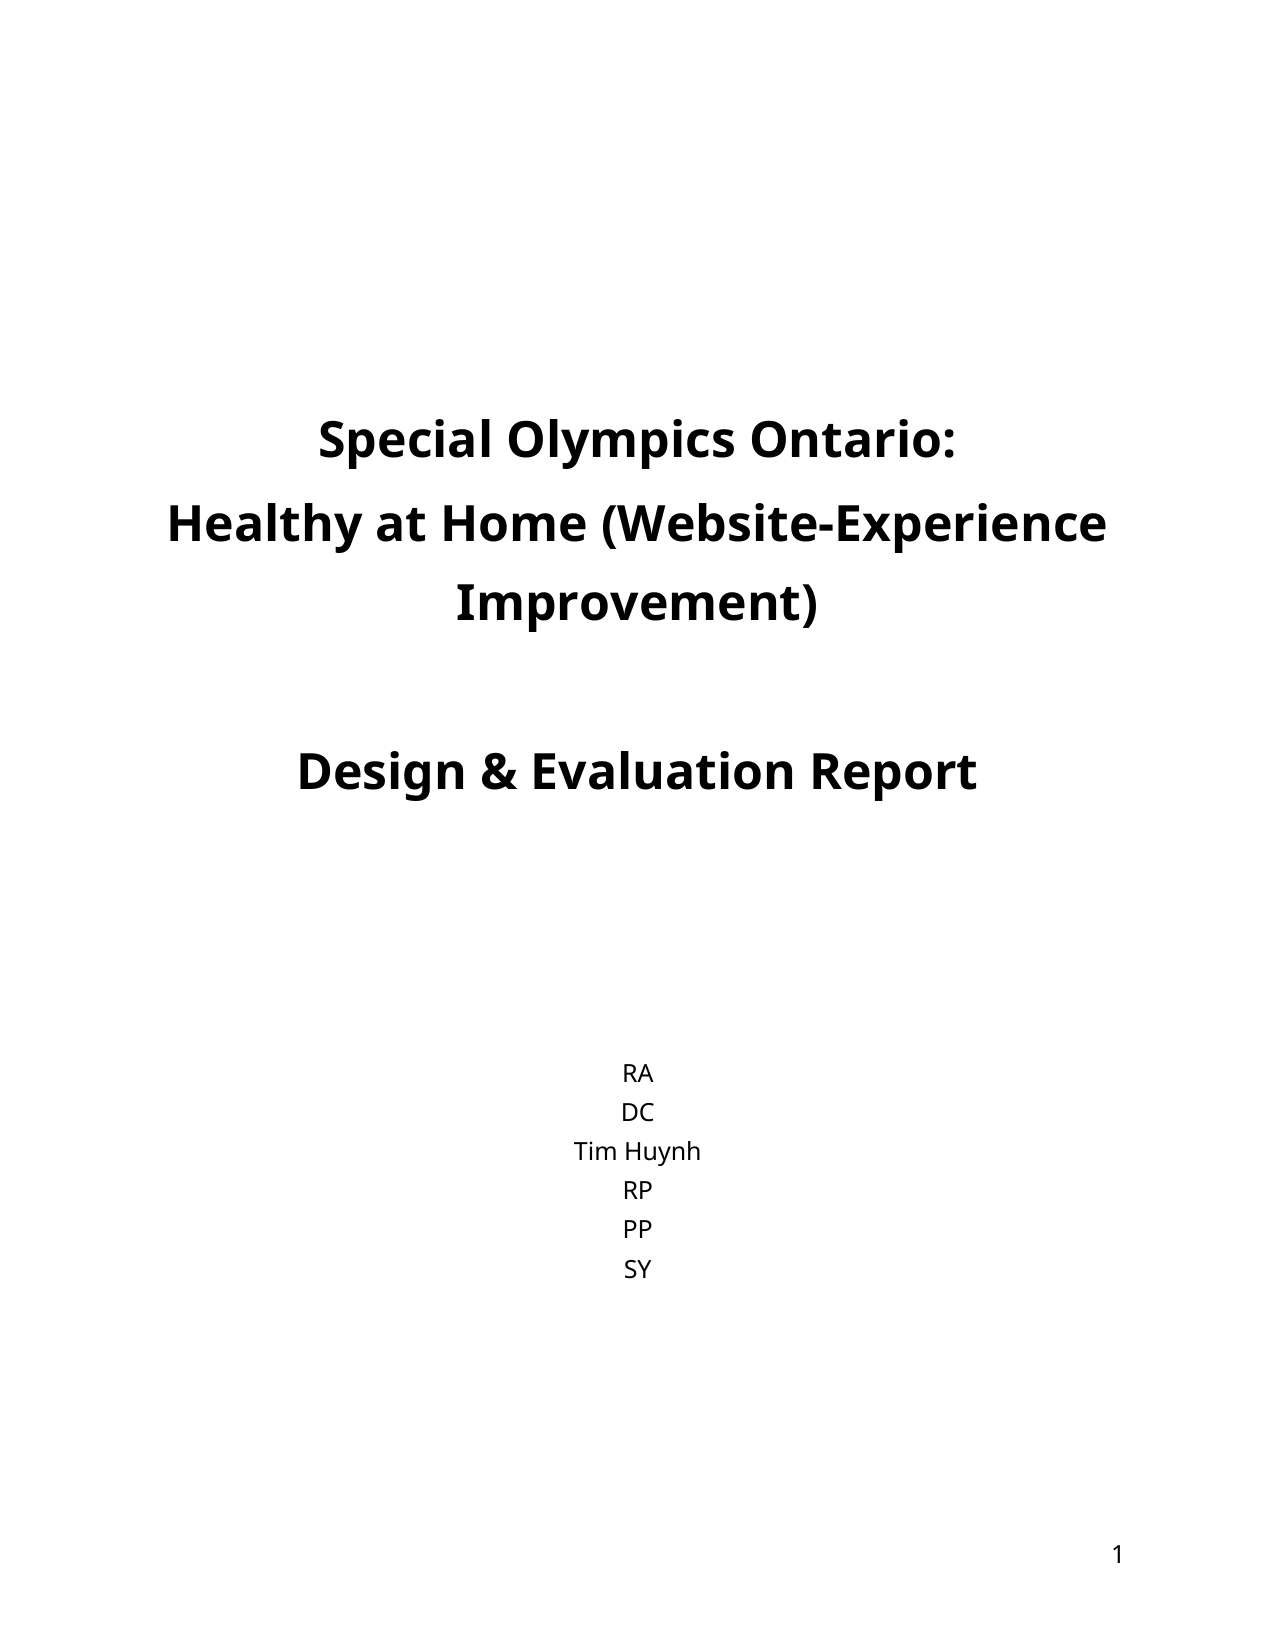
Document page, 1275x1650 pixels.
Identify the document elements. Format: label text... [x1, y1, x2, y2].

text DC [150, 1094, 1125, 1129]
title Healthy at Home (Website-Experience Improvement) [150, 488, 1125, 635]
text Tim Huynh [150, 1134, 1125, 1168]
text RP [150, 1173, 1125, 1207]
title Design & Evaluation Report [150, 736, 1125, 804]
text PP [150, 1212, 1125, 1246]
text RA [150, 1055, 1125, 1089]
text SY [150, 1251, 1125, 1285]
title Special Olympics Ontario: [150, 404, 1125, 472]
